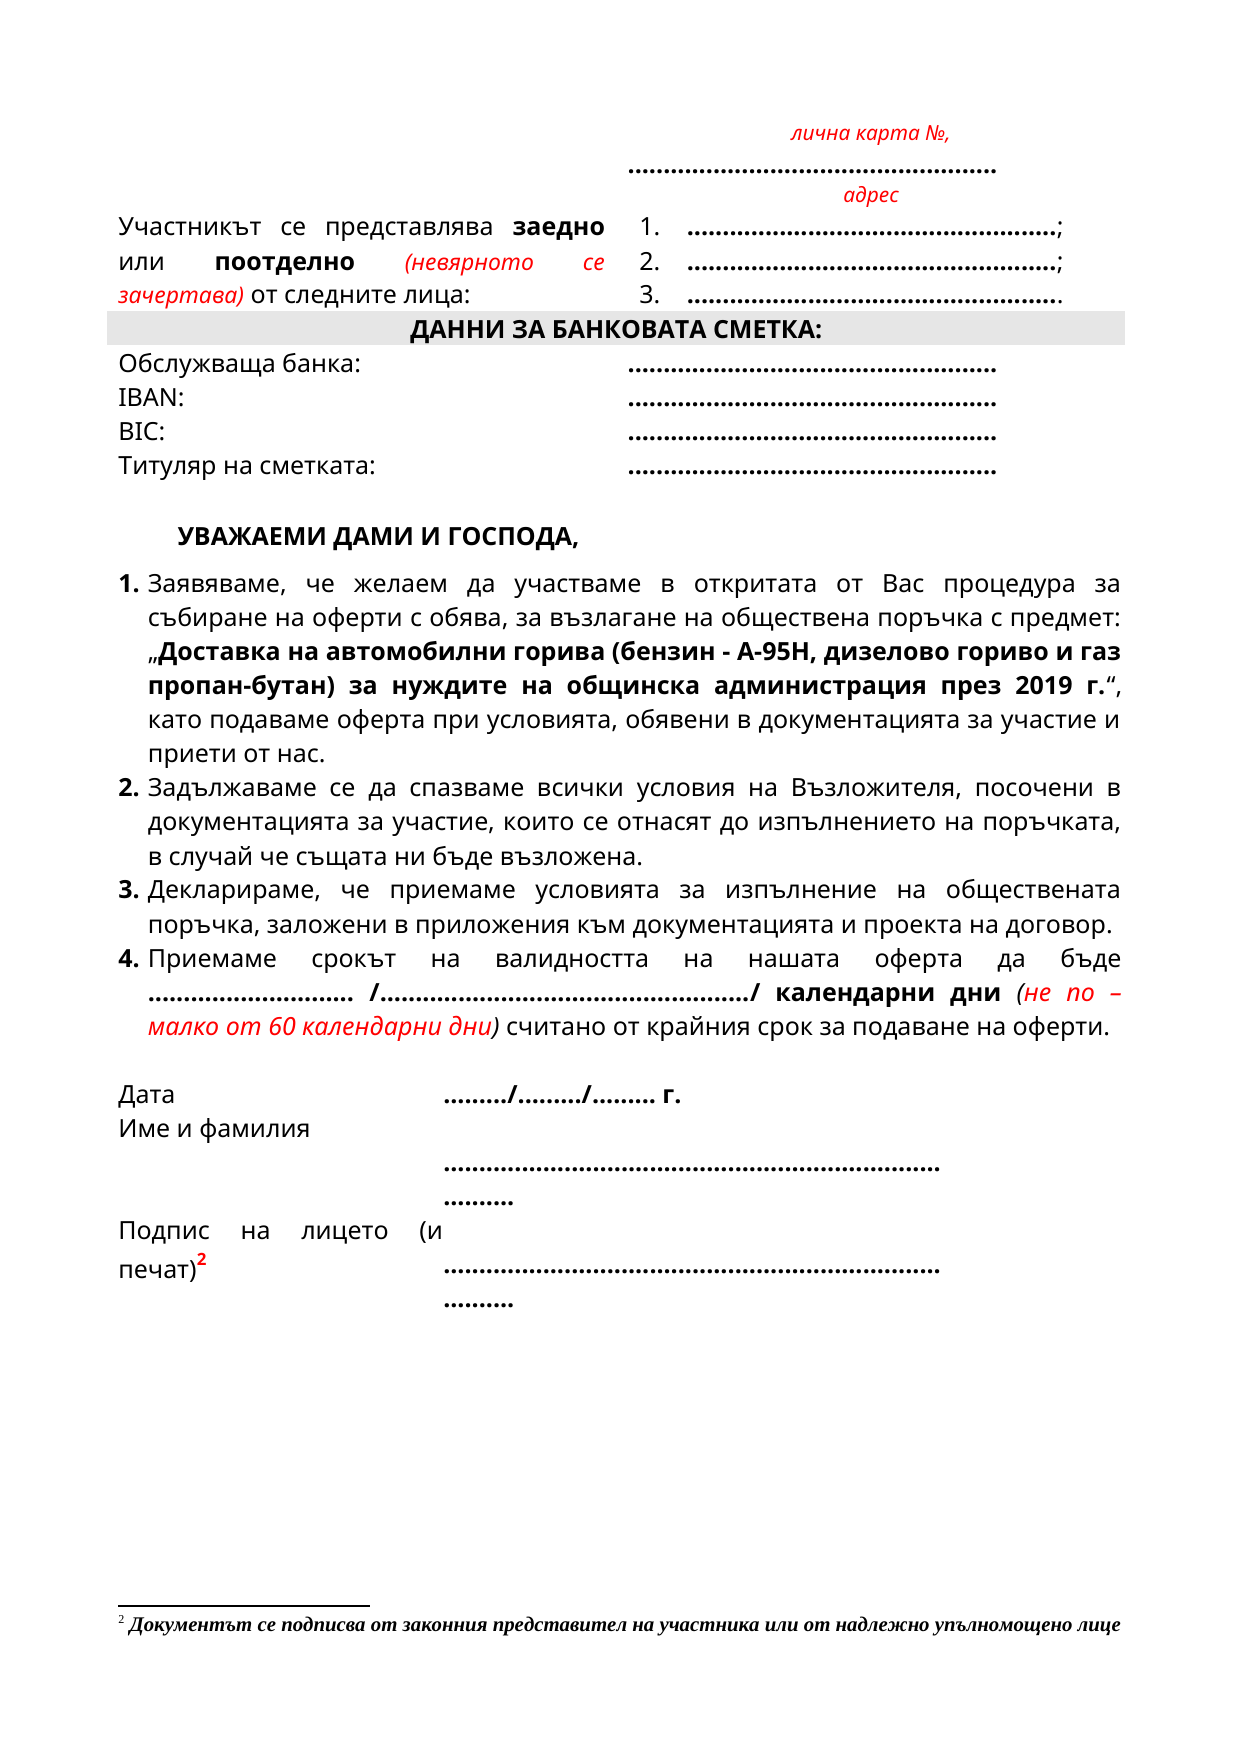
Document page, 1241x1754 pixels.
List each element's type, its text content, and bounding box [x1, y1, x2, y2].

table_cell Титуляр на сметката: [107, 448, 616, 482]
table_cell ................................................................................ [443, 1213, 946, 1315]
table_cell .................................................... [616, 414, 1125, 447]
table_cell ....................................................; ....................................................; ..................................................... [616, 209, 1125, 311]
table_cell Обслужваща банка: [107, 345, 616, 379]
table_cell Име и фамилия [118, 1111, 443, 1213]
table_cell адрес [616, 181, 1125, 209]
table_cell Подпис на лицето (и печат) [118, 1213, 443, 1315]
list Задължаваме се да спазваме всички условия на Възложителя, посочени в документацията за участие, които се отнасят до изпълнението на поръчката, в случай че същата ни бъде възложена. [118, 770, 1122, 872]
text УВАЖАЕМИ ДАМИ И ГОСПОДА, [118, 519, 1122, 553]
table_cell .................................................... [616, 379, 1125, 413]
list Приемаме срокът на валидността на нашата оферта да бъде ............................. /..................................................../ календарни дни (не по – малко от 60 календарни дни) считано от крайния срок за подаване на оферти. [118, 940, 1122, 1042]
table_header ........./........./......... г. [443, 1077, 946, 1111]
table_cell Данни за банковата сметка: [107, 311, 1125, 345]
table_cell IBAN: [107, 379, 616, 413]
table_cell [616, 147, 1125, 181]
table_header Дата [118, 1077, 443, 1111]
list Декларираме, че приемаме условията за изпълнение на обществената поръчка, заложени в приложения към документацията и проекта на договор. [118, 872, 1122, 940]
table_cell лична карта №, [616, 118, 1125, 147]
list Заявяваме, че желаем да участваме в откритата от Вас процедура за събиране на оферти с обява, за възлагане на обществена поръчка с предмет: „Доставка на автомобилни горива (бензин - А-95Н, дизелово гориво и газ пропан-бутан) за нуждите на общинска администрация през 2019 г.“, като подаваме оферта при условията, обявени в документацията за участие и приети от нас. [118, 566, 1122, 770]
table_cell Участникът се представлява заедно или поотделно (невярното се зачертава) от следните лица: [107, 209, 616, 311]
table_cell ................................................................................ [443, 1111, 946, 1213]
table_cell .................................................... [616, 345, 1125, 379]
table_cell BIC: [107, 414, 616, 447]
table_cell .................................................... [616, 448, 1125, 482]
